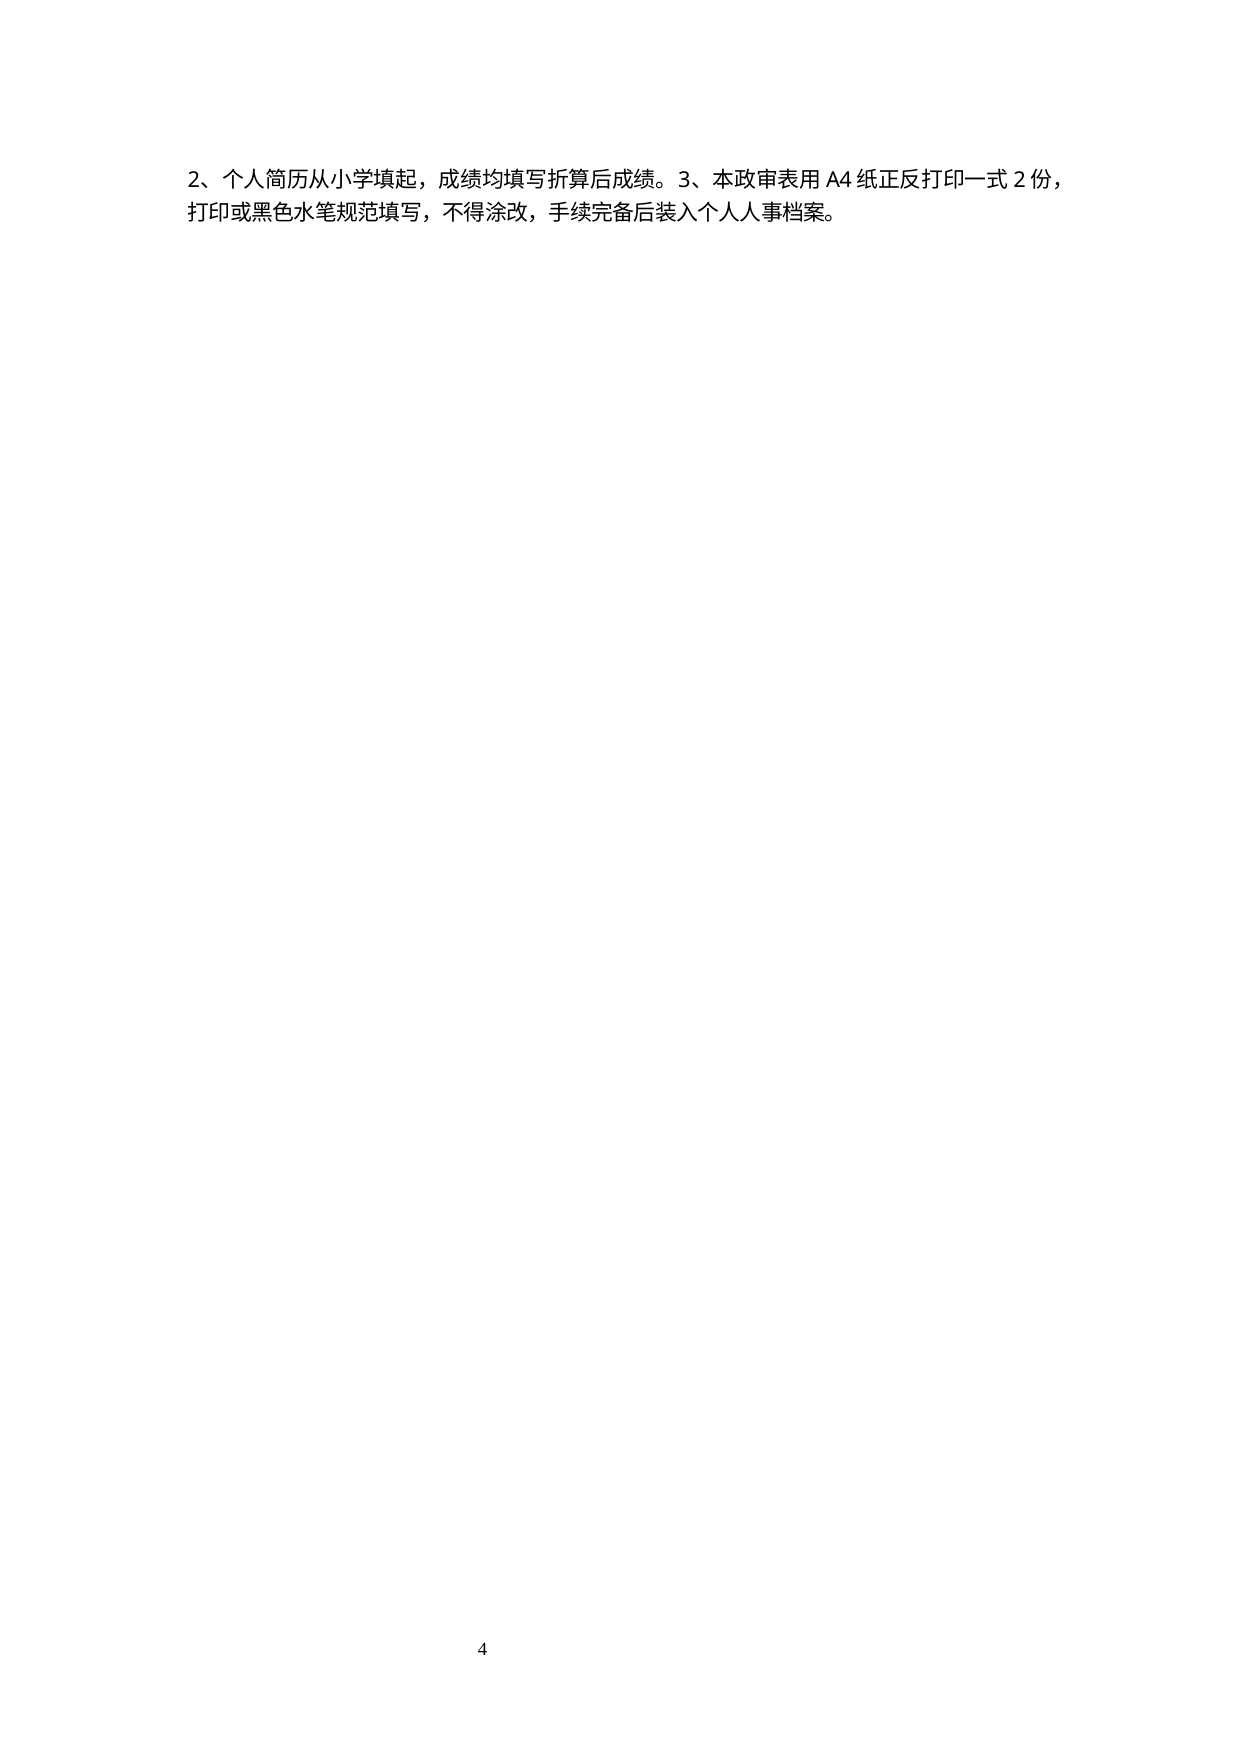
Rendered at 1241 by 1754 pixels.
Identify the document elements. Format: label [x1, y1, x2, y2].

text [187, 162, 1053, 227]
